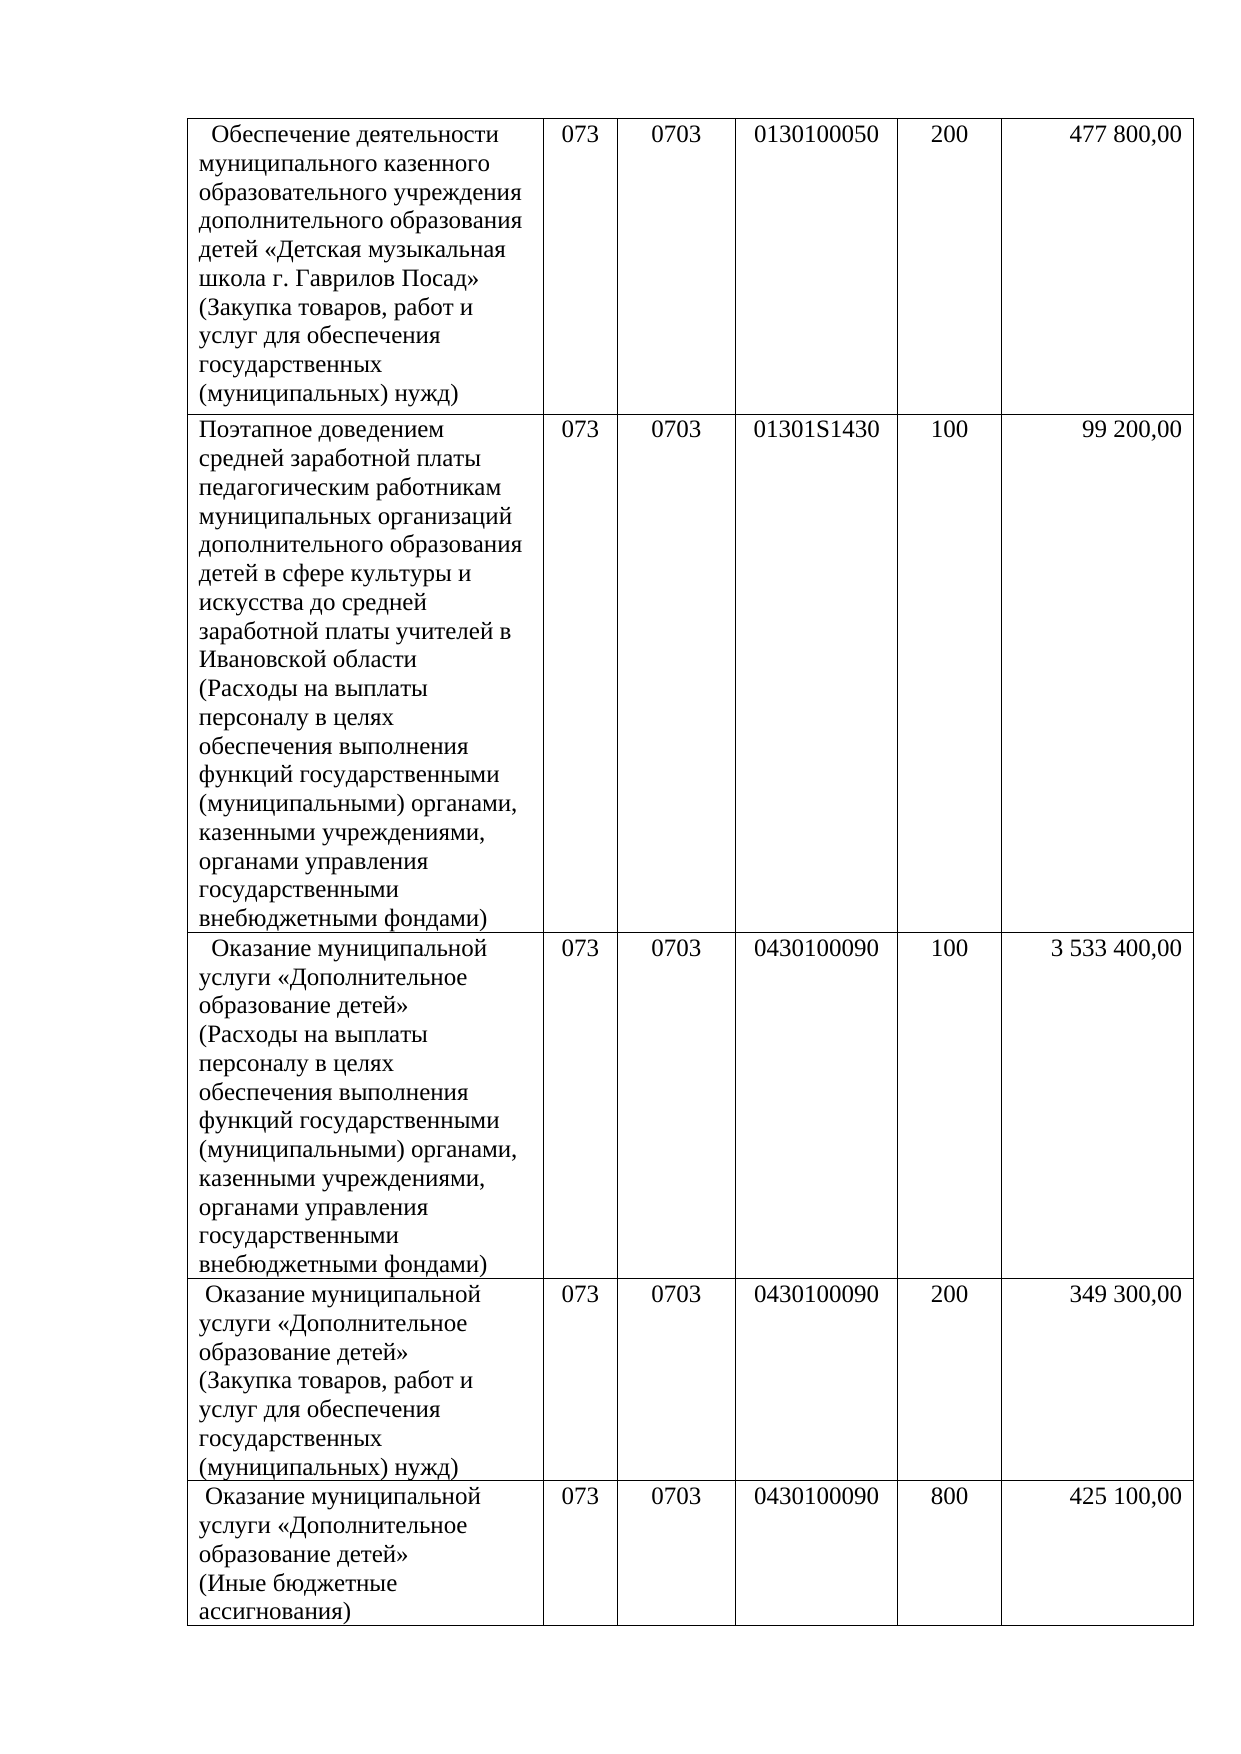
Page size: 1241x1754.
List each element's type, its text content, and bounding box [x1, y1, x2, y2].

table_cell 477 800,00 [1002, 119, 1193, 413]
table_cell 073 [544, 1279, 617, 1480]
table_cell Оказание муниципальной услуги «Дополнительное образование детей» (Расходы на выплаты персоналу в целях обеспечения выполнения функций государственными (муниципальными) органами, казенными учреждениями, органами управления государственными внебюджетными фондами) [188, 933, 543, 1278]
table_cell Обеспечение деятельности муниципального казенного образовательного учреждения дополнительного образования детей «Детская музыкальная школа г. Гаврилов Посад» (Закупка товаров, работ и услуг для обеспечения государственных (муниципальных) нужд) [188, 119, 543, 413]
table_cell 01301S1430 [736, 415, 897, 932]
table_cell 800 [898, 1481, 1001, 1625]
table_cell 073 [544, 415, 617, 932]
table_cell 0430100090 [736, 1279, 897, 1480]
table_cell 0703 [618, 1481, 735, 1625]
table_cell 200 [898, 119, 1001, 413]
table_cell 073 [544, 119, 617, 413]
table_cell Оказание муниципальной услуги «Дополнительное образование детей» (Иные бюджетные ассигнования) [188, 1481, 543, 1625]
table_cell 0130100050 [736, 119, 897, 413]
table_cell 073 [544, 1481, 617, 1625]
table_cell 100 [898, 415, 1001, 932]
table_cell 0703 [618, 415, 735, 932]
table_cell 0703 [618, 119, 735, 413]
table_cell 100 [898, 933, 1001, 1278]
table_cell 0703 [618, 933, 735, 1278]
table_cell 349 300,00 [1002, 1279, 1193, 1480]
table_cell 3 533 400,00 [1002, 933, 1193, 1278]
table_cell 0430100090 [736, 933, 897, 1278]
table_cell 99 200,00 [1002, 415, 1193, 932]
table_cell Поэтапное доведением средней заработной платы педагогическим работникам муниципальных организаций дополнительного образования детей в сфере культуры и искусства до средней заработной платы учителей в Ивановской области (Расходы на выплаты персоналу в целях обеспечения выполнения функций государственными (муниципальными) органами, казенными учреждениями, органами управления государственными внебюджетными фондами) [188, 415, 543, 932]
table_cell 0703 [618, 1279, 735, 1480]
table_cell 0430100090 [736, 1481, 897, 1625]
table_cell 200 [898, 1279, 1001, 1480]
table_cell Оказание муниципальной услуги «Дополнительное образование детей» (Закупка товаров, работ и услуг для обеспечения государственных (муниципальных) нужд) [188, 1279, 543, 1480]
table_cell 425 100,00 [1002, 1481, 1193, 1625]
table_cell 073 [544, 933, 617, 1278]
